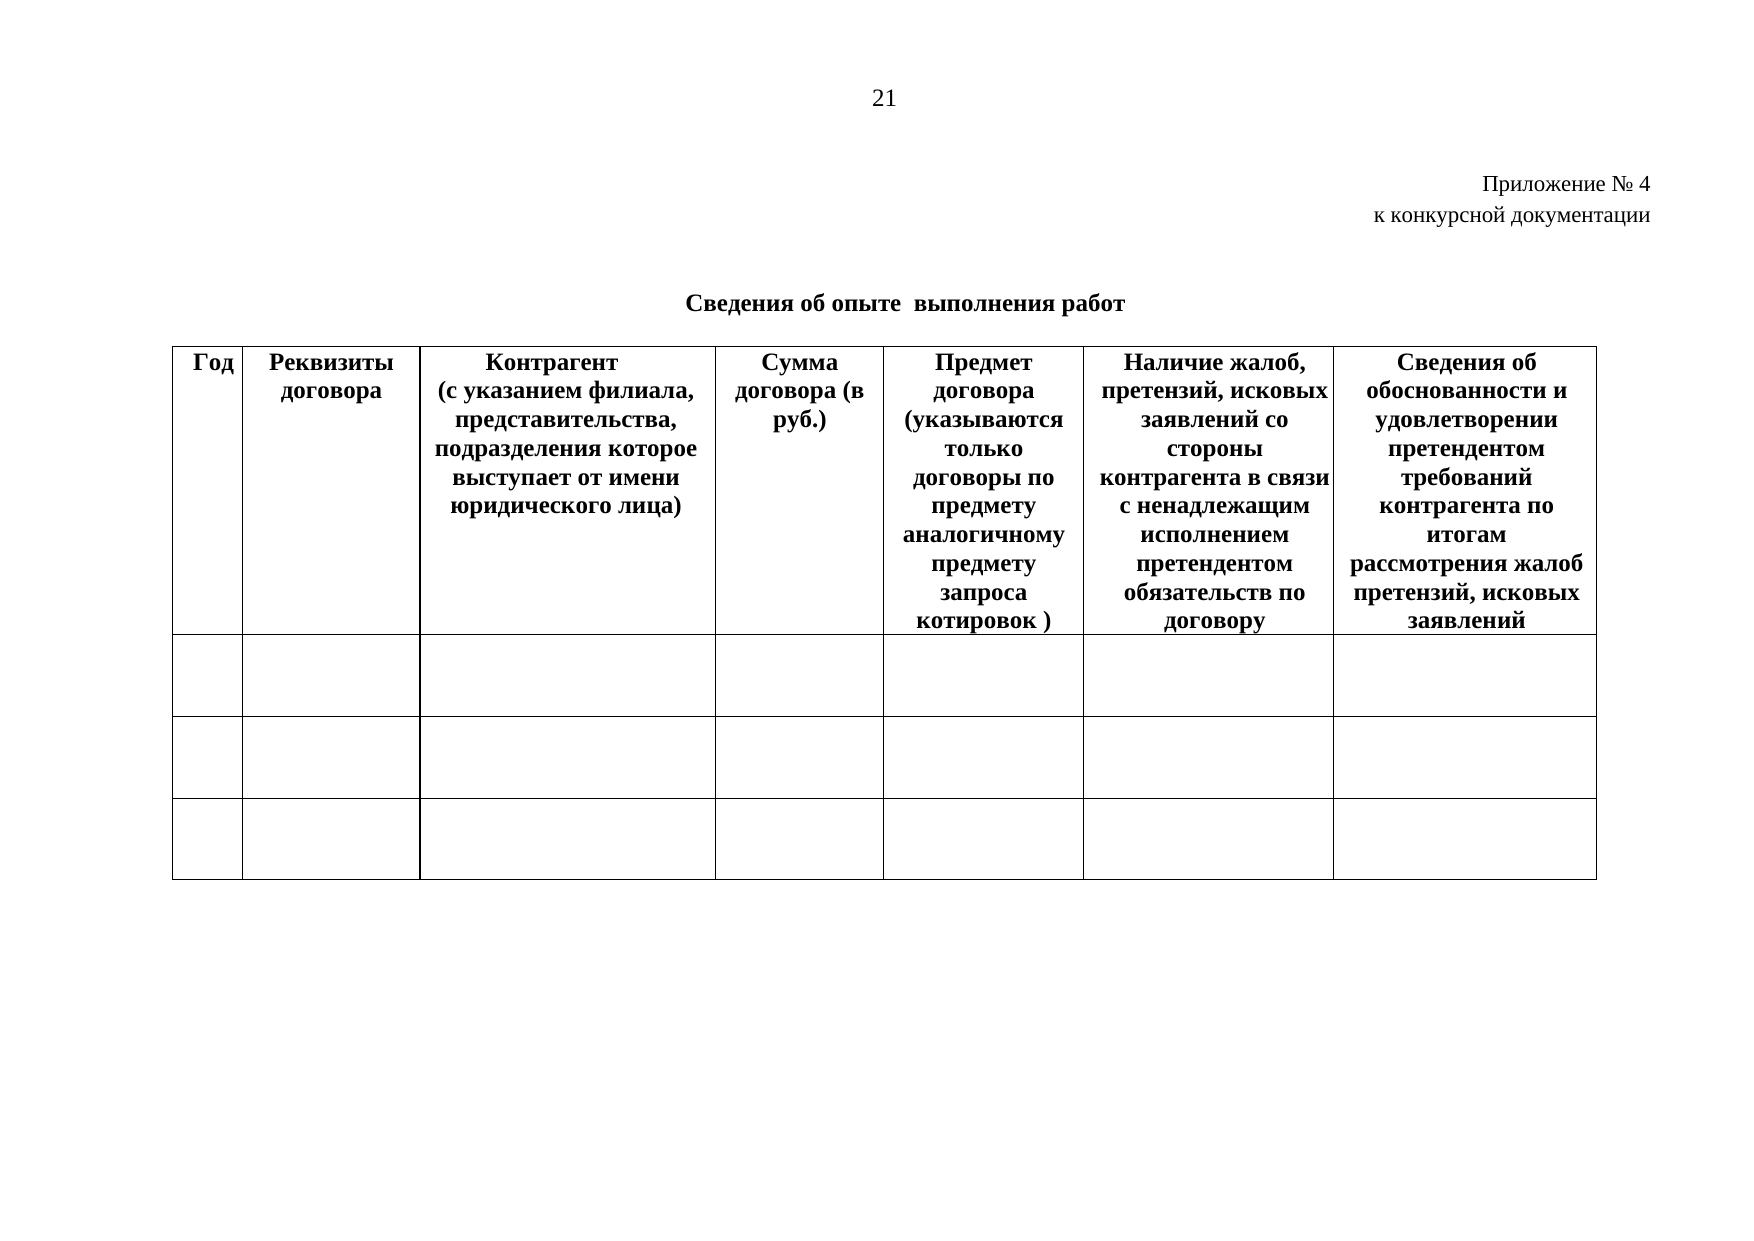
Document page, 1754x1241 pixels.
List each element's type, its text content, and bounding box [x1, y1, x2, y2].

table_header Реквизиты договора [243, 347, 419, 634]
table_cell [173, 799, 242, 879]
table_header Сумма договора (в руб.) [716, 347, 883, 634]
text к конкурсной документации [1226, 201, 1651, 227]
table_cell [884, 635, 1083, 716]
table_cell [1084, 717, 1333, 798]
table_cell [716, 635, 883, 716]
table_cell [421, 635, 715, 716]
table_cell [1334, 635, 1596, 716]
table_header Сведения об обоснованности и удовлетворении претендентом требований контрагента по итогам рассмотрения жалоб претензий, исковых заявлений [1334, 347, 1596, 634]
text Приложение № 4 [1226, 170, 1651, 197]
table_cell [421, 717, 715, 798]
table_cell [243, 799, 419, 879]
table_cell [716, 799, 883, 879]
table_cell [421, 799, 715, 879]
text Сведения об опыте выполнения работ [118, 288, 1619, 317]
table_cell [716, 717, 883, 798]
table_cell [1334, 799, 1596, 879]
table_cell [243, 717, 419, 798]
table_cell [884, 717, 1083, 798]
table_cell [1084, 799, 1333, 879]
table_cell [243, 635, 419, 716]
table_header Год [173, 347, 242, 634]
table_cell [173, 717, 242, 798]
table_cell [173, 635, 242, 716]
table_header Контрагент (с указанием филиала, представительства, подразделения которое выступает от имени юридического лица) [421, 347, 715, 634]
table_cell [884, 799, 1083, 879]
table_cell [1084, 635, 1333, 716]
table_header Наличие жалоб, претензий, исковых заявлений со стороны контрагента в связи с ненадлежащим исполнением претендентом обязательств по договору [1084, 347, 1333, 634]
table_header Предмет договора (указываются только договоры по предмету аналогичному предмету запроса котировок ) [884, 347, 1083, 634]
table_cell [1334, 717, 1596, 798]
